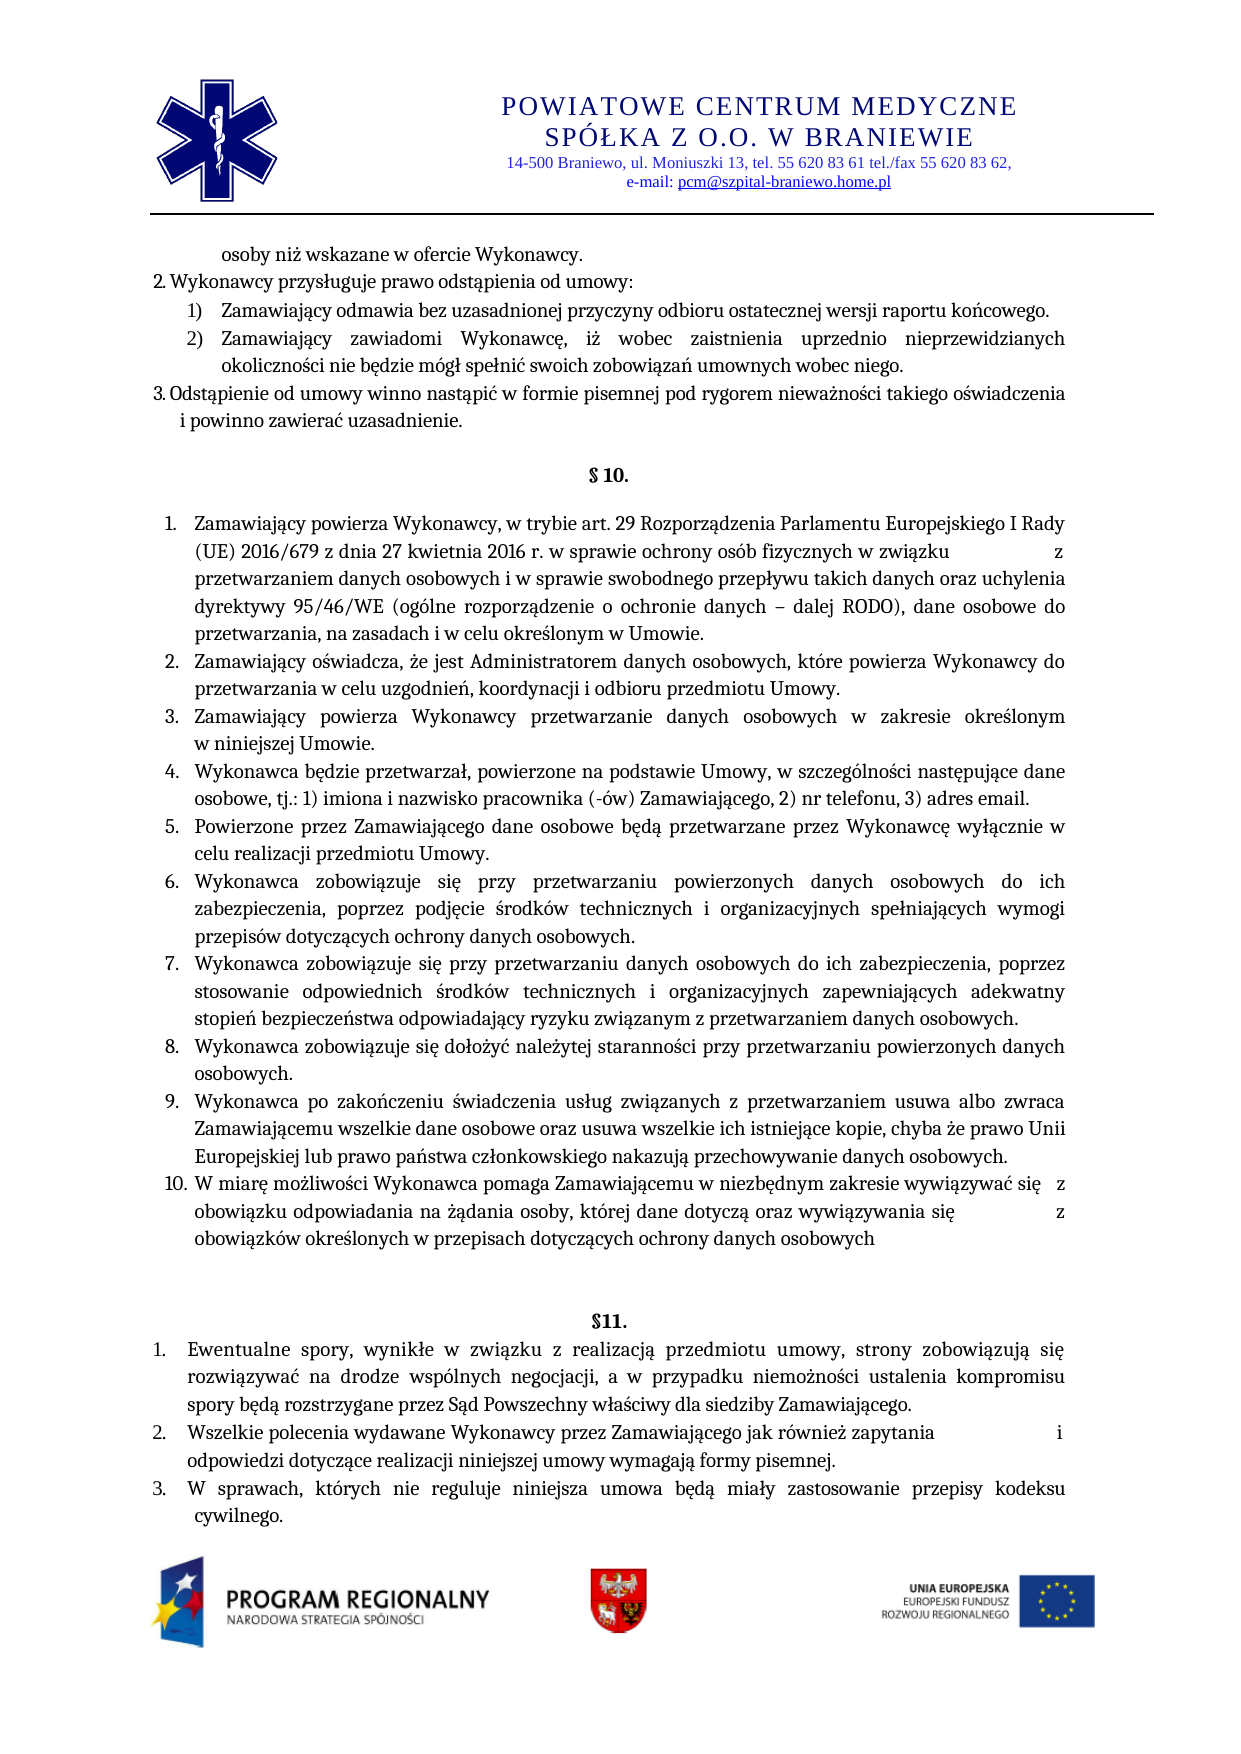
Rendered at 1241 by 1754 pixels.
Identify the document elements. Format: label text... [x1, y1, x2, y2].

list Ewentualne spory, wynikłe w związku z realizacją przedmiotu umowy, strony zobowiązują się rozwiązywać na drodze wspólnych negocjacji, a w przypadku niemożności ustalenia kompromisu spory będą rozstrzygane przez Sąd Powszechny właściwy dla siedziby Zamawiającego. [152, 1337, 1066, 1417]
list Wykonawca zobowiązuje się przy przetwarzaniu powierzonych danych osobowych do ich zabezpieczenia, poprzez podjęcie środków technicznych i organizacyjnych spełniających wymogi przepisów dotyczących ochrony danych osobowych. [165, 869, 1066, 948]
text 2. Wykonawcy przysługuje prawo odstąpienia od umowy: [153, 270, 1066, 294]
picture [150, 1551, 1096, 1652]
list Zamawiający odmawia bez uzasadnionej przyczyny odbioru ostatecznej wersji raportu końcowego. [186, 297, 1066, 322]
list Zamawiający powierza Wykonawcy przetwarzanie danych osobowych w zakresie określonym w niniejszej Umowie. [165, 704, 1066, 756]
list Wykonawca skierował, bez akceptacji Zamawiającego do wykonania przedmiotu umowy inne osoby niż wskazane w ofercie Wykonawcy. [187, 242, 1066, 266]
picture [155, 79, 278, 202]
text 3. Odstąpienie od umowy winno nastąpić w formie pisemnej pod rygorem nieważności takiego oświadczenia i powinno zawierać uzasadnienie. [153, 382, 1066, 433]
text § 10. [150, 464, 1066, 488]
list Wykonawca zobowiązuje się dołożyć należytej staranności przy przetwarzaniu powierzonych danych osobowych. [165, 1034, 1066, 1086]
list Wykonawca będzie przetwarzał, powierzone na podstawie Umowy, w szczególności następujące dane osobowe, tj.: 1) imiona i nazwisko pracownika (-ów) Zamawiającego, 2) nr telefonu, 3) adres email. [165, 759, 1066, 811]
list Wszelkie polecenia wydawane Wykonawcy przez Zamawiającego jak również zapytania i odpowiedzi dotyczące realizacji niniejszej umowy wymagają formy pisemnej. [152, 1420, 1066, 1472]
list W sprawach, których nie reguluje niniejsza umowa będą miały zastosowanie przepisy kodeksu cywilnego. [152, 1476, 1066, 1528]
list Zamawiający oświadcza, że jest Administratorem danych osobowych, które powierza Wykonawcy do przetwarzania w celu uzgodnień, koordynacji i odbioru przedmiotu Umowy. [165, 649, 1066, 701]
list W miarę możliwości Wykonawca pomaga Zamawiającemu w niezbędnym zakresie wywiązywać się z obowiązku odpowiadania na żądania osoby, której dane dotyczą oraz wywiązywania się z obowiązków określonych w przepisach dotyczących ochrony danych osobowych [165, 1172, 1066, 1251]
list Wykonawca zobowiązuje się przy przetwarzaniu danych osobowych do ich zabezpieczenia, poprzez stosowanie odpowiednich środków technicznych i organizacyjnych zapewniających adekwatny stopień bezpieczeństwa odpowiadający ryzyku związanym z przetwarzaniem danych osobowych. [165, 952, 1066, 1031]
list Zamawiający powierza Wykonawcy, w trybie art. 29 Rozporządzenia Parlamentu Europejskiego I Rady (UE) 2016/679 z dnia 27 kwietnia 2016 r. w sprawie ochrony osób fizycznych w związku z przetwarzaniem danych osobowych i w sprawie swobodnego przepływu takich danych oraz uchylenia dyrektywy 95/46/WE (ogólne rozporządzenie o ochronie danych – dalej RODO), dane osobowe do przetwarzania, na zasadach i w celu określonym w Umowie. [165, 512, 1066, 646]
text §11. [151, 1309, 1066, 1333]
list Wykonawca po zakończeniu świadczenia usług związanych z przetwarzaniem usuwa albo zwraca Zamawiającemu wszelkie dane osobowe oraz usuwa wszelkie ich istniejące kopie, chyba że prawo Unii Europejskiej lub prawo państwa członkowskiego nakazują przechowywanie danych osobowych. [165, 1089, 1066, 1168]
list Zamawiający zawiadomi Wykonawcę, iż wobec zaistnienia uprzednio nieprzewidzianych okoliczności nie będzie mógł spełnić swoich zobowiązań umownych wobec niego. [186, 326, 1066, 378]
list Powierzone przez Zamawiającego dane osobowe będą przetwarzane przez Wykonawcę wyłącznie w celu realizacji przedmiotu Umowy. [165, 814, 1066, 866]
